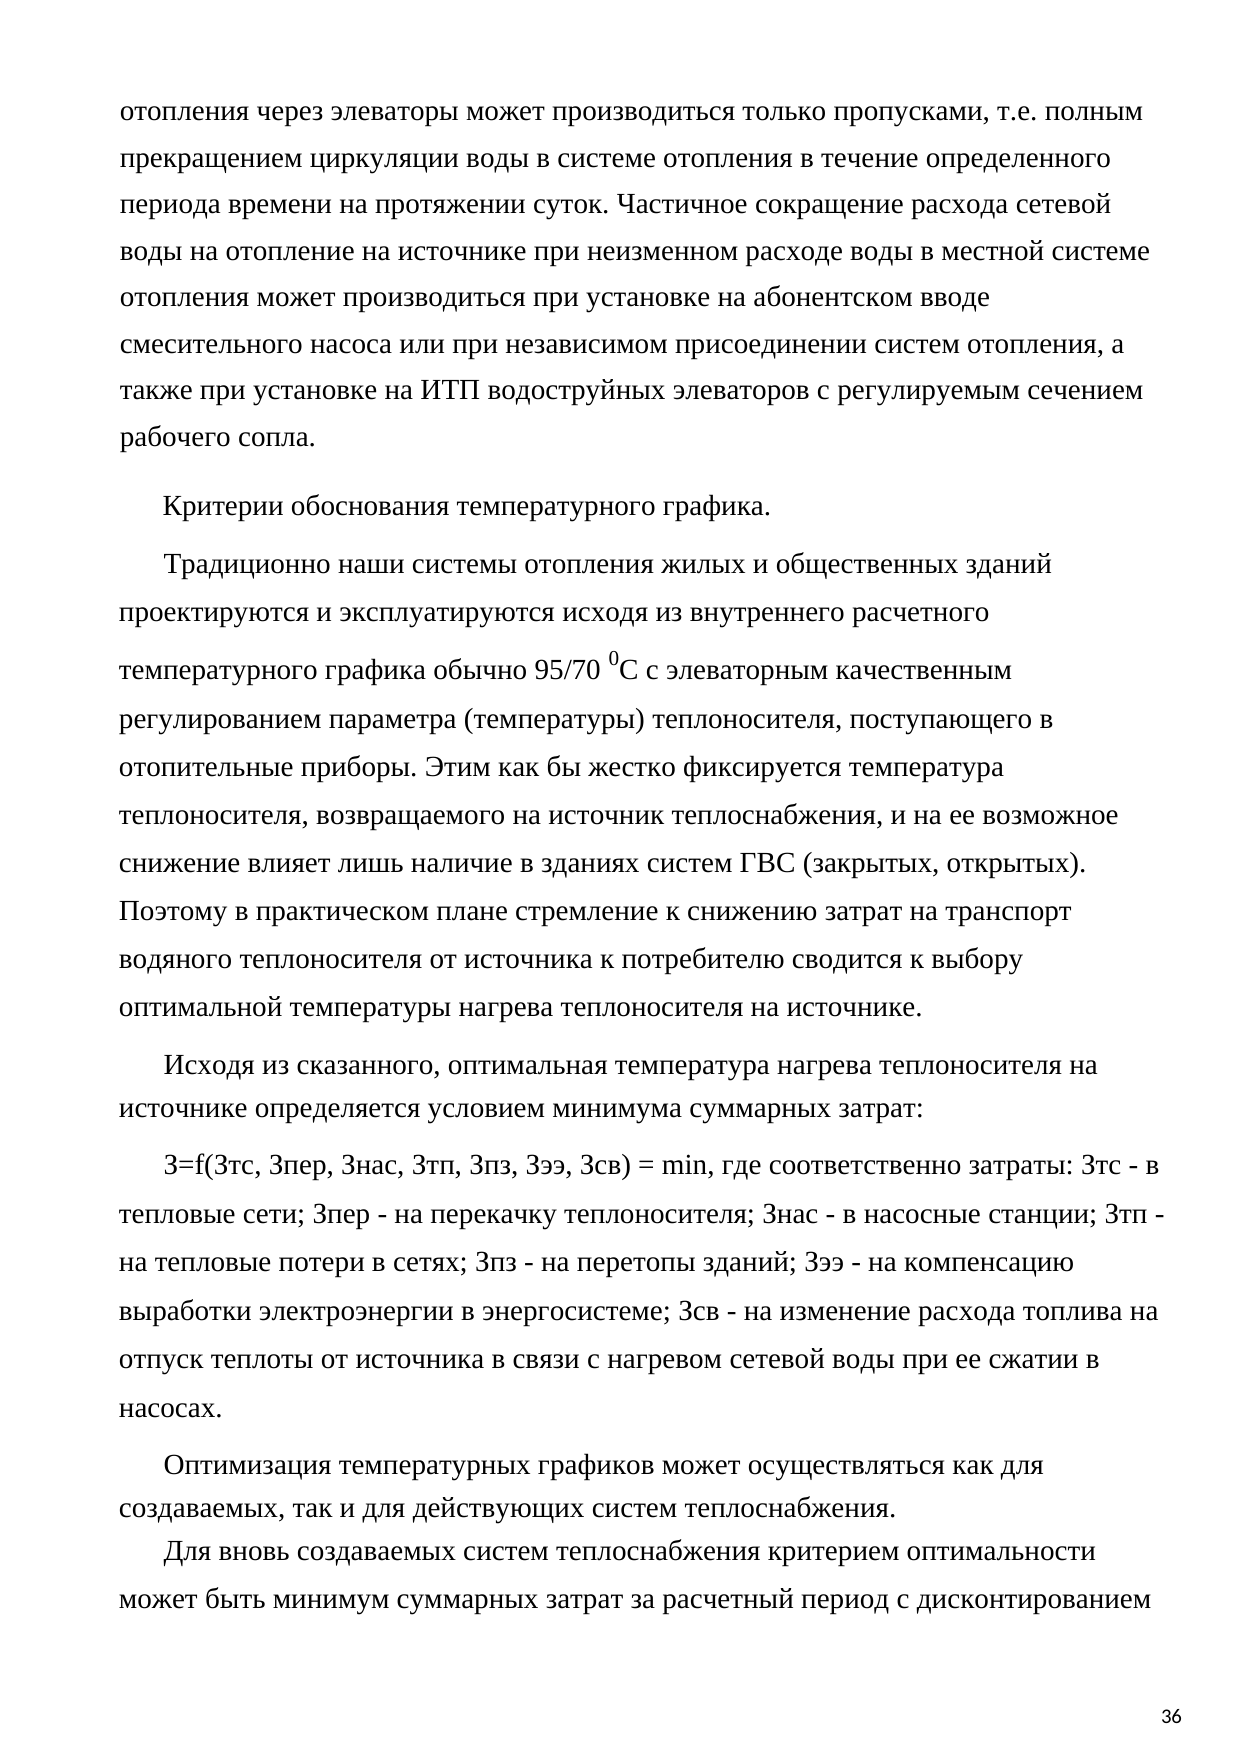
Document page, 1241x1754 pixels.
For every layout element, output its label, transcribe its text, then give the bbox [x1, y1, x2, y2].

text Исходя из сказанного, оптимальная температура нагрева теплоносителя на источнике определяется условием минимума суммарных затрат: [119, 1047, 1182, 1124]
text Оптимизация температурных графиков может осуществляться как для создаваемых, так и для действующих систем теплоснабжения. [119, 1447, 1182, 1524]
text Традиционно наши системы отопления жилых и общественных зданий проектируются и эксплуатируются исходя из внутреннего расчетного температурного графика обычно 95/70 0C с элеваторным качественным регулированием параметра (температуры) теплоносителя, поступающего в отопительные приборы. Этим как бы жестко фиксируется температура теплоносителя, возвращаемого на источник теплоснабжения, и на ее возможное снижение влияет лишь наличие в зданиях систем ГВС (закрытых, открытых). Поэтому в практическом плане стремление к снижению затрат на транспорт водяного теплоносителя от источника к потребителю сводится к выбору оптимальной температуры нагрева теплоносителя на источнике. [119, 546, 1182, 1023]
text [119, 93, 1171, 453]
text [119, 1533, 1182, 1615]
text З=f(Зтс, Зпер, Знас, Зтп, Зпз, Зээ, Зсв) = min, где соответственно затраты: Зтс - в тепловые сети; Зпер - на перекачку теплоносителя; Знас - в насосные станции; Зтп - на тепловые потери в сетях; Зпз - на перетопы зданий; Зээ - на компенсацию выработки электроэнергии в энергосистеме; Зсв - на изменение расхода топлива на отпуск теплоты от источника в связи с нагревом сетевой воды при ее сжатии в насосах. [119, 1147, 1182, 1424]
text Критерии обоснования температурного графика. [162, 488, 1182, 522]
